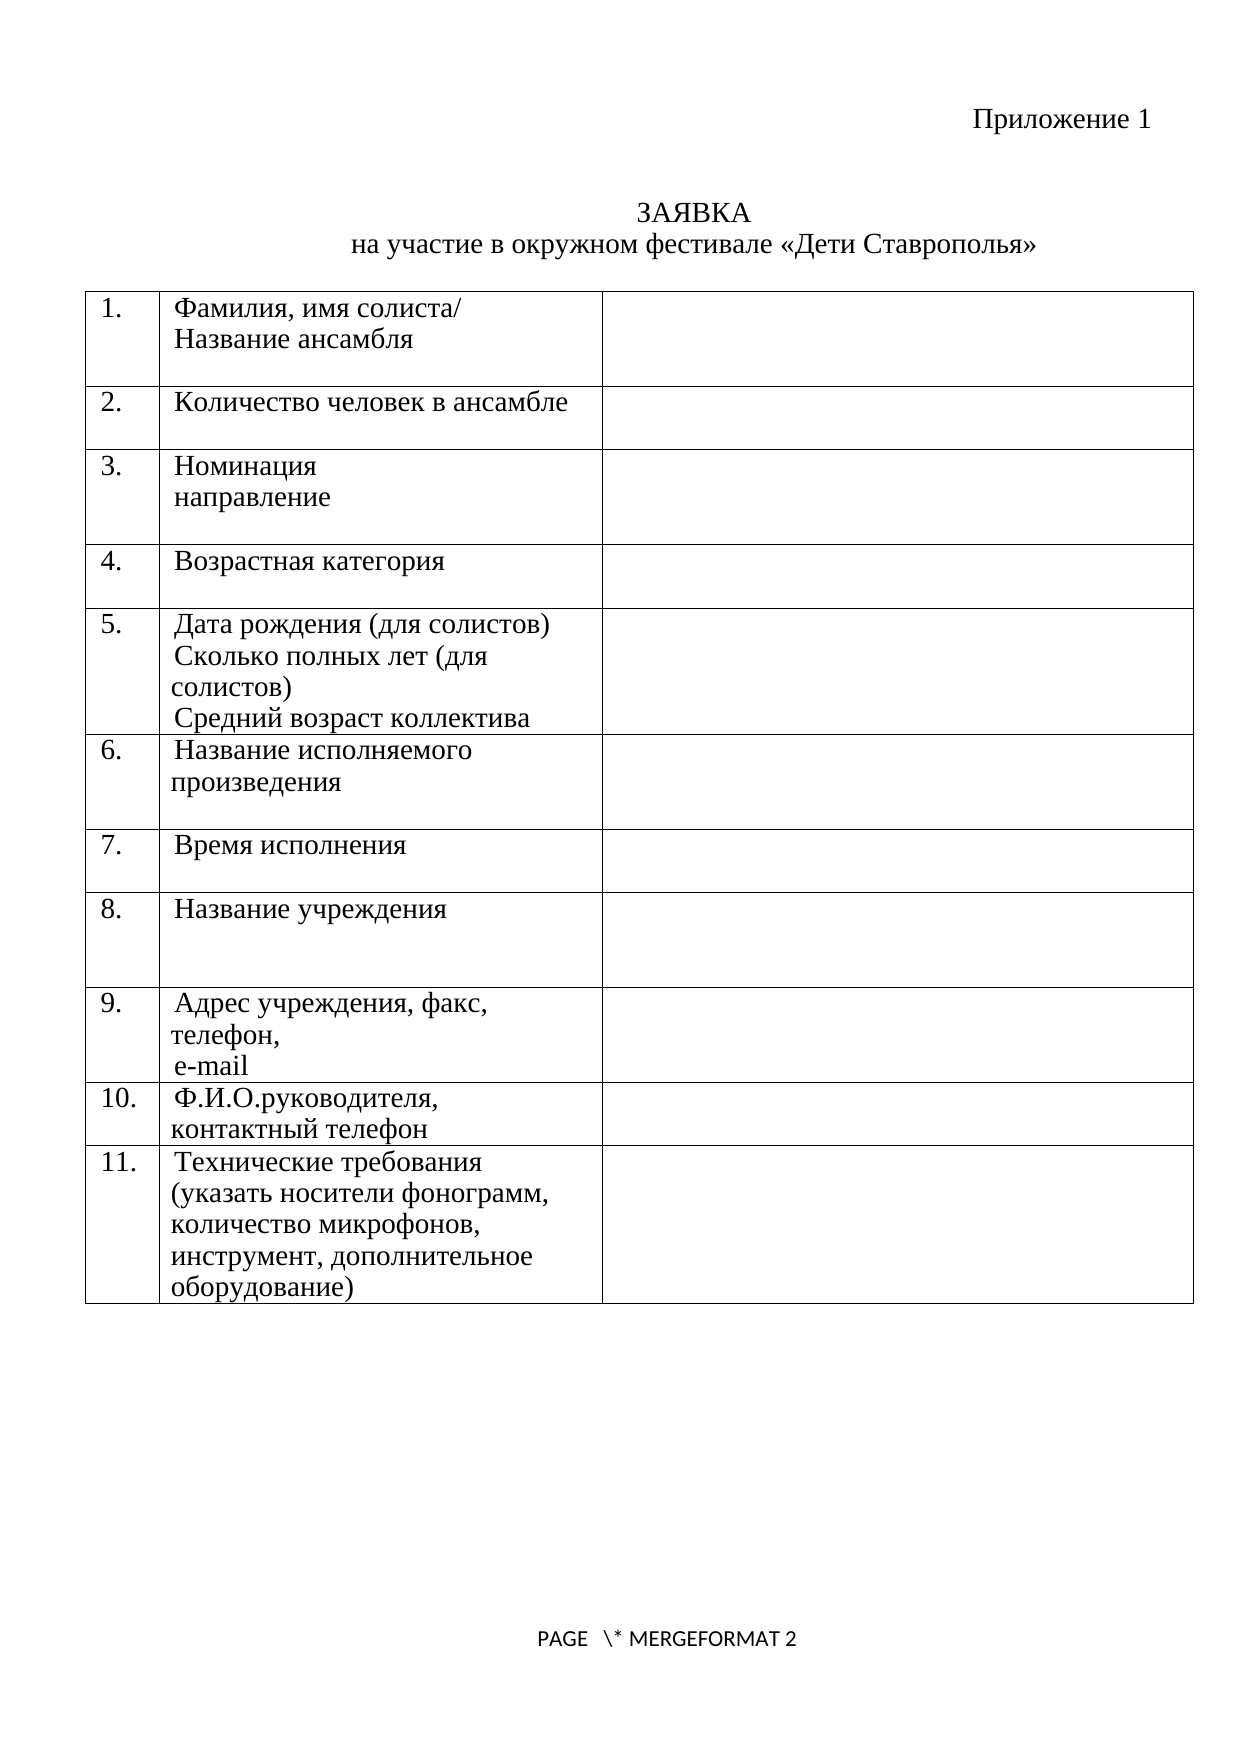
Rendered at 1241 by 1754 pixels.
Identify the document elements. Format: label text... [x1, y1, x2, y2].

table_cell [86, 387, 159, 449]
table_cell [603, 735, 1193, 828]
table_cell Время исполнения [160, 830, 602, 892]
table_cell [86, 1083, 159, 1145]
table_cell [603, 609, 1193, 734]
table_header [86, 292, 159, 386]
table_cell Адрес учреждения, факс, телефон, е-mail [160, 988, 602, 1082]
table_cell [86, 893, 159, 987]
title Приложение 1 [177, 103, 1152, 135]
table_cell [86, 830, 159, 892]
table_cell [603, 1083, 1193, 1145]
table_cell [603, 988, 1193, 1082]
table_cell [603, 387, 1193, 449]
table_cell [86, 1146, 159, 1302]
table_cell [86, 545, 159, 608]
table_cell Номинация направление [160, 450, 602, 544]
table_cell [603, 1146, 1193, 1302]
table_header Фамилия, имя солиста/ Название ансамбля [160, 292, 602, 386]
table_cell Ф.И.О.руководителя, контактный телефон [160, 1083, 602, 1145]
table_cell Название учреждения [160, 893, 602, 987]
table_cell [603, 545, 1193, 608]
table_cell [86, 988, 159, 1082]
table_cell Название исполняемого произведения [160, 735, 602, 828]
table_cell [86, 450, 159, 544]
table_cell Возрастная категория [160, 545, 602, 608]
title ЗАЯВКА [177, 197, 1152, 228]
table_cell [603, 450, 1193, 544]
table_header [603, 292, 1193, 386]
table_cell [603, 830, 1193, 892]
table_cell [603, 893, 1193, 987]
table_cell Дата рождения (для солистов) Сколько полных лет (для солистов) Средний возраст коллектива [160, 609, 602, 734]
table_cell Технические требования (указать носители фонограмм, количество микрофонов, инструмент, дополнительное оборудование) [160, 1146, 602, 1302]
table_cell [86, 735, 159, 828]
table_cell Количество человек в ансамбле [160, 387, 602, 449]
title на участие в окружном фестивале «Дети Ставрополья» [177, 228, 1152, 260]
table_cell [86, 609, 159, 734]
